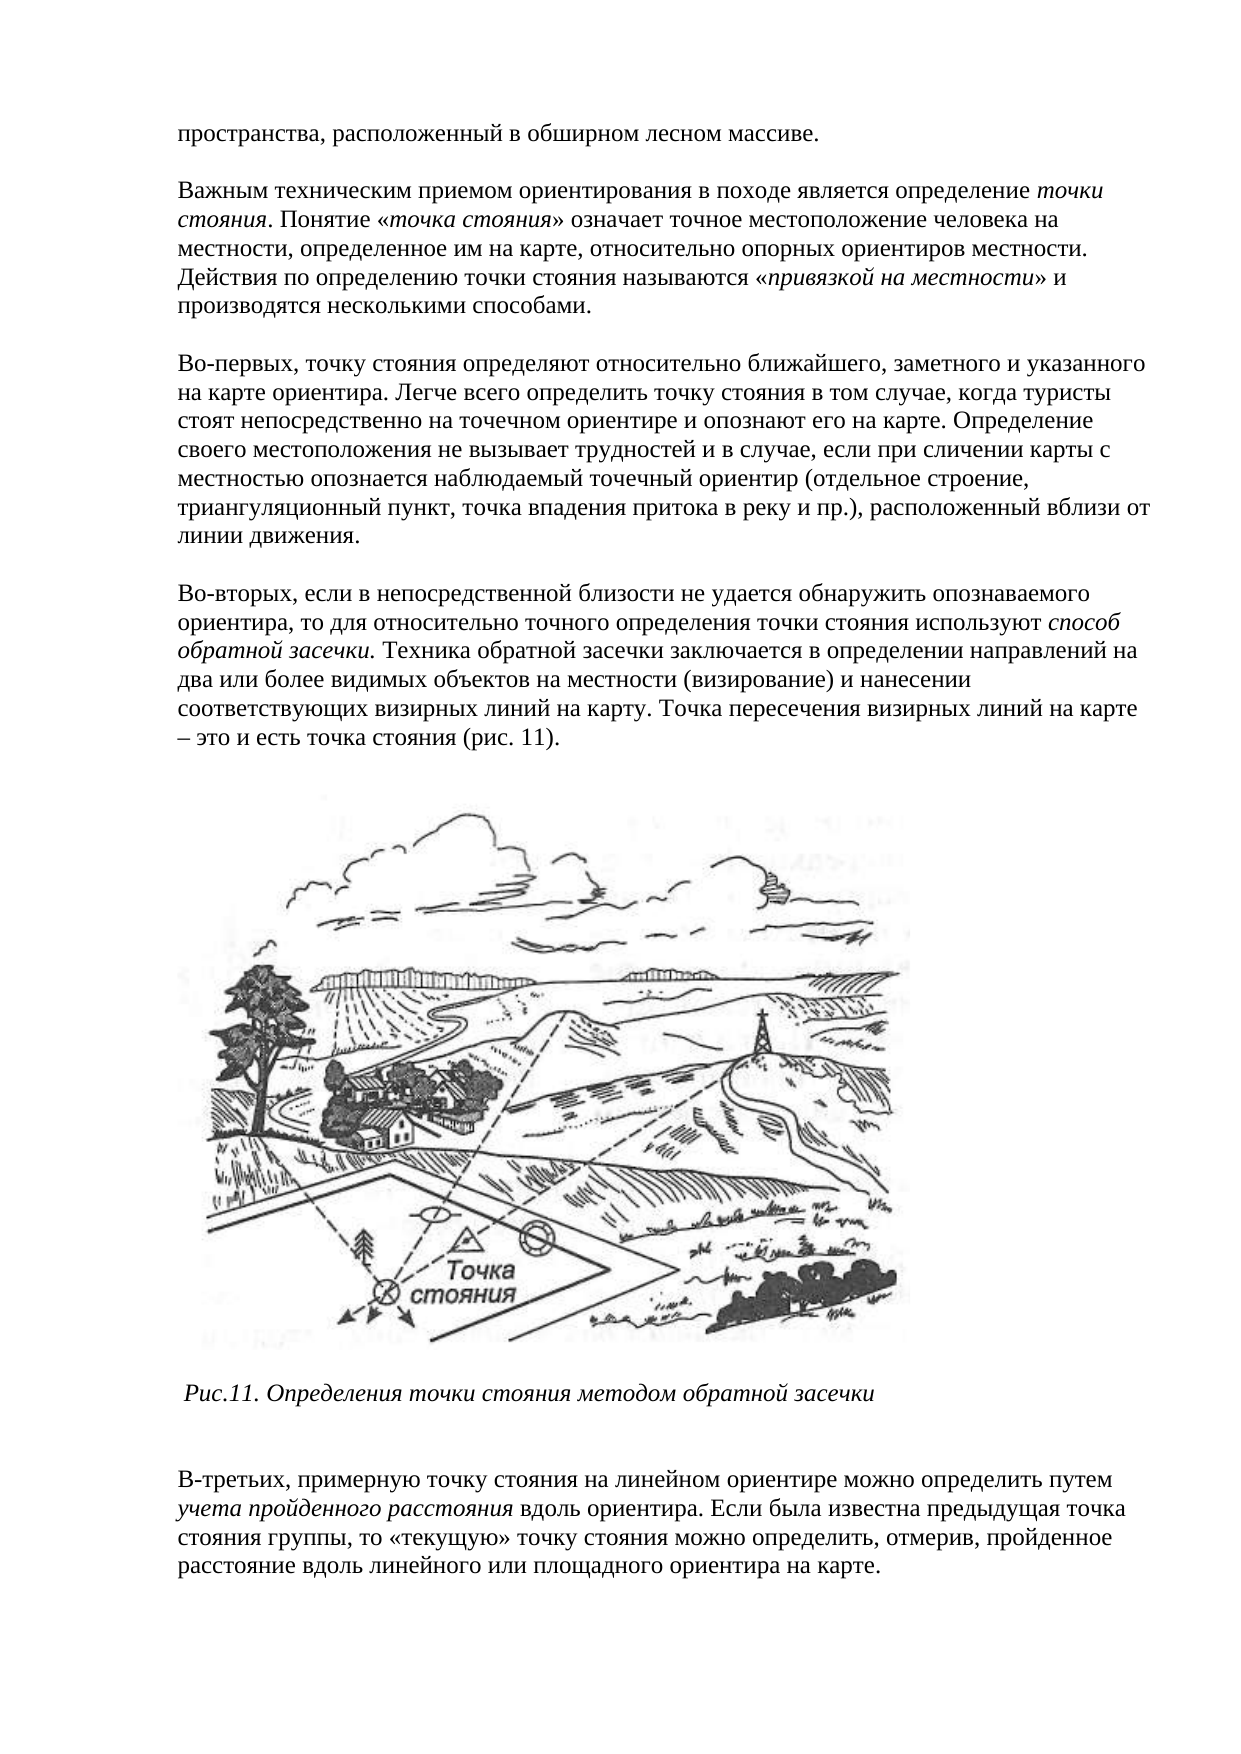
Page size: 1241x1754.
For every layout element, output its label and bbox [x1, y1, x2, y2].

text [177, 118, 1152, 1608]
picture [177, 779, 911, 1350]
